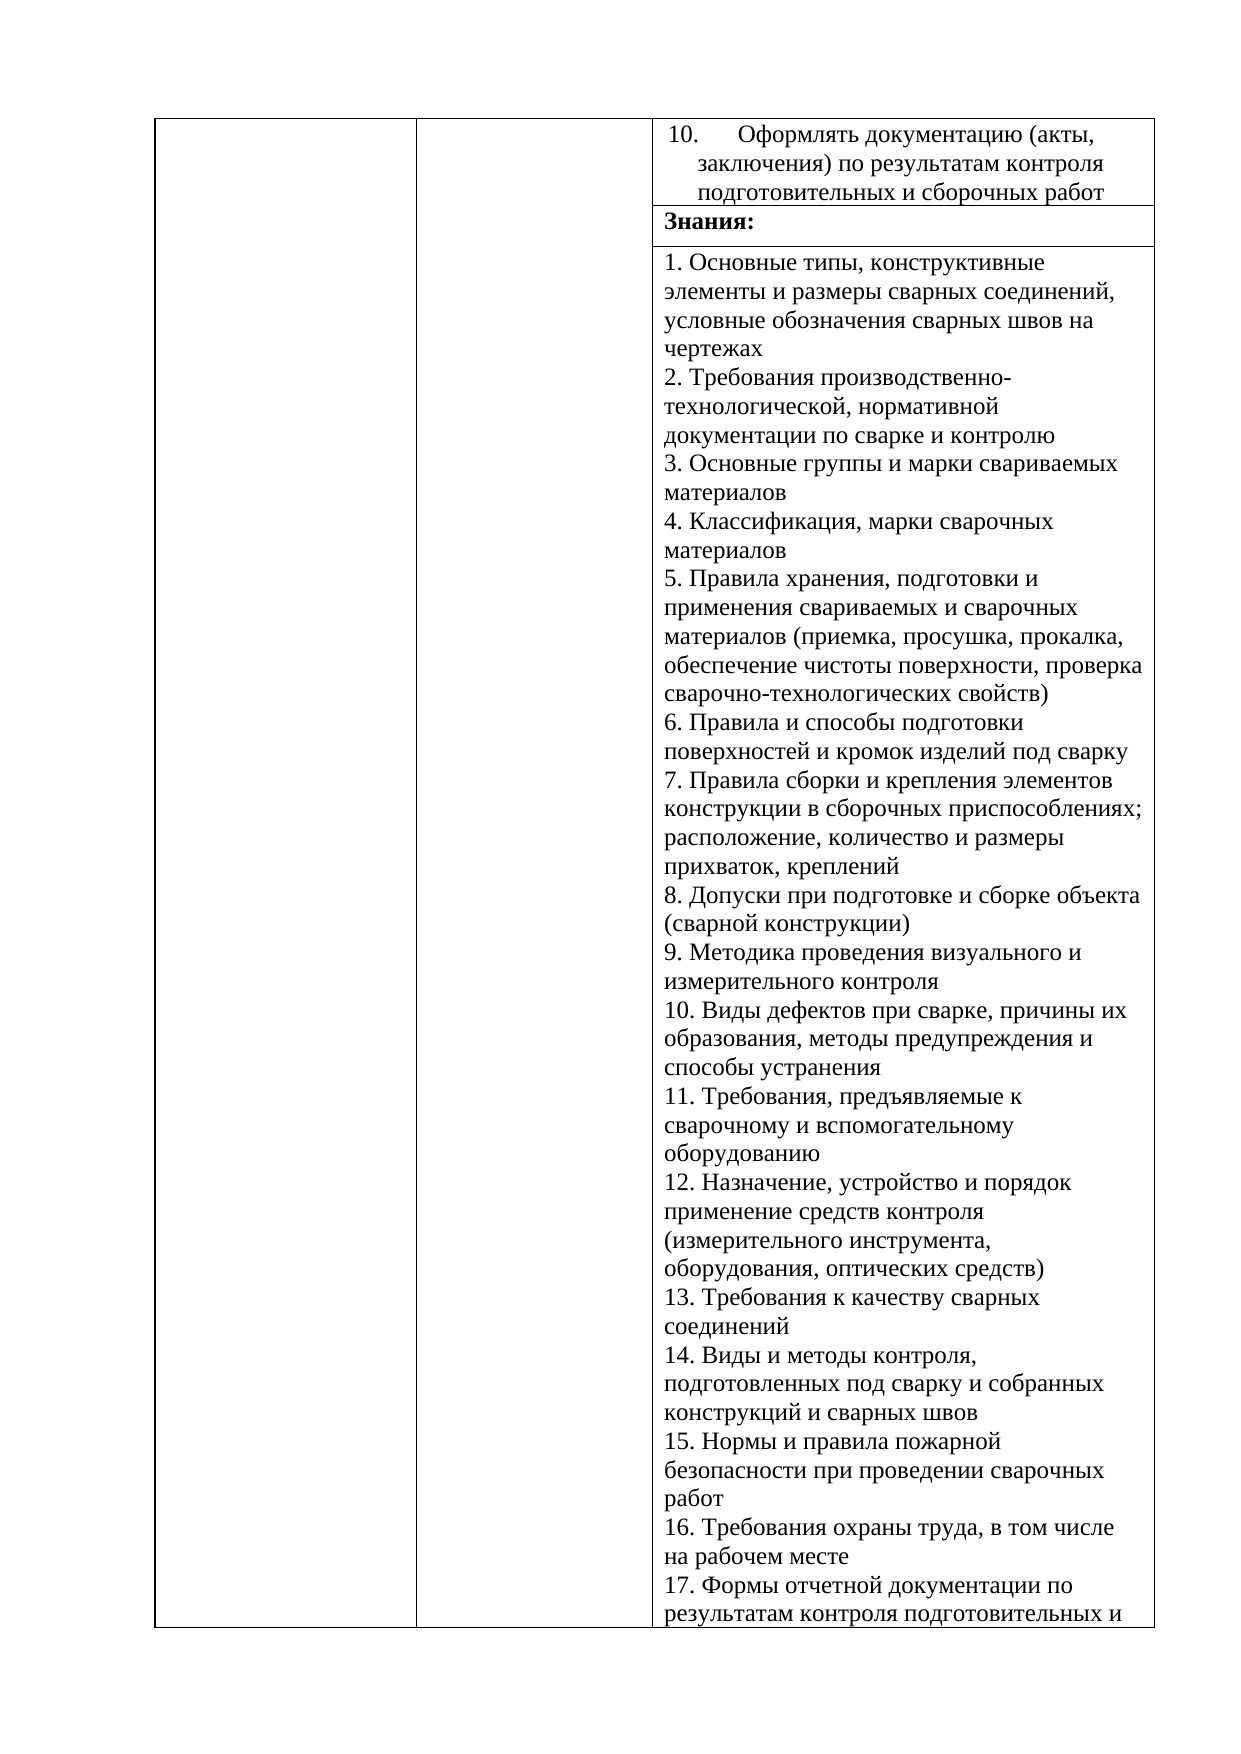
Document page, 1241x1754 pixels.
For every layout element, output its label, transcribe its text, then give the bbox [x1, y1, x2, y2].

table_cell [653, 119, 1154, 205]
table_cell Знания: [653, 206, 1154, 246]
